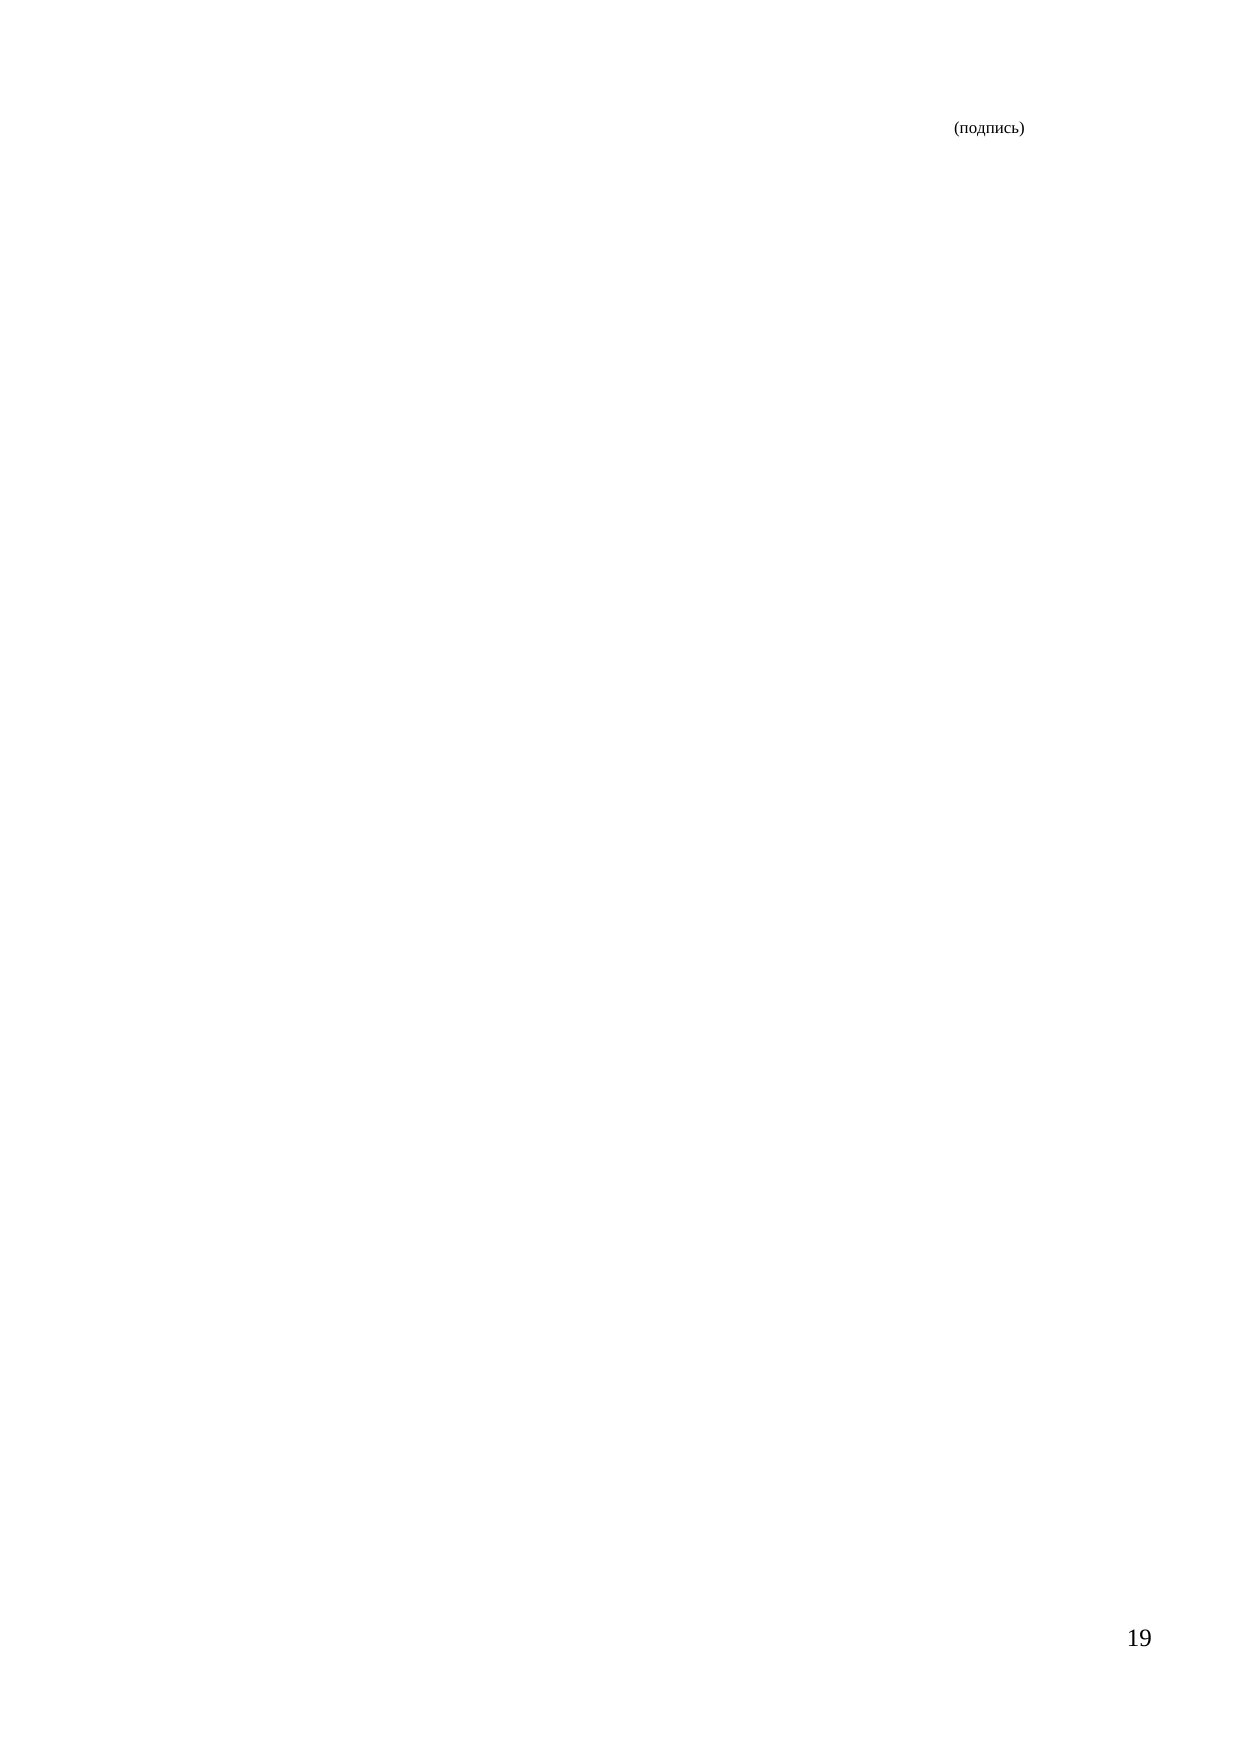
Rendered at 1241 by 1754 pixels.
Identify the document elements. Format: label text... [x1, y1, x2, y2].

text (подпись) [842, 118, 1078, 152]
